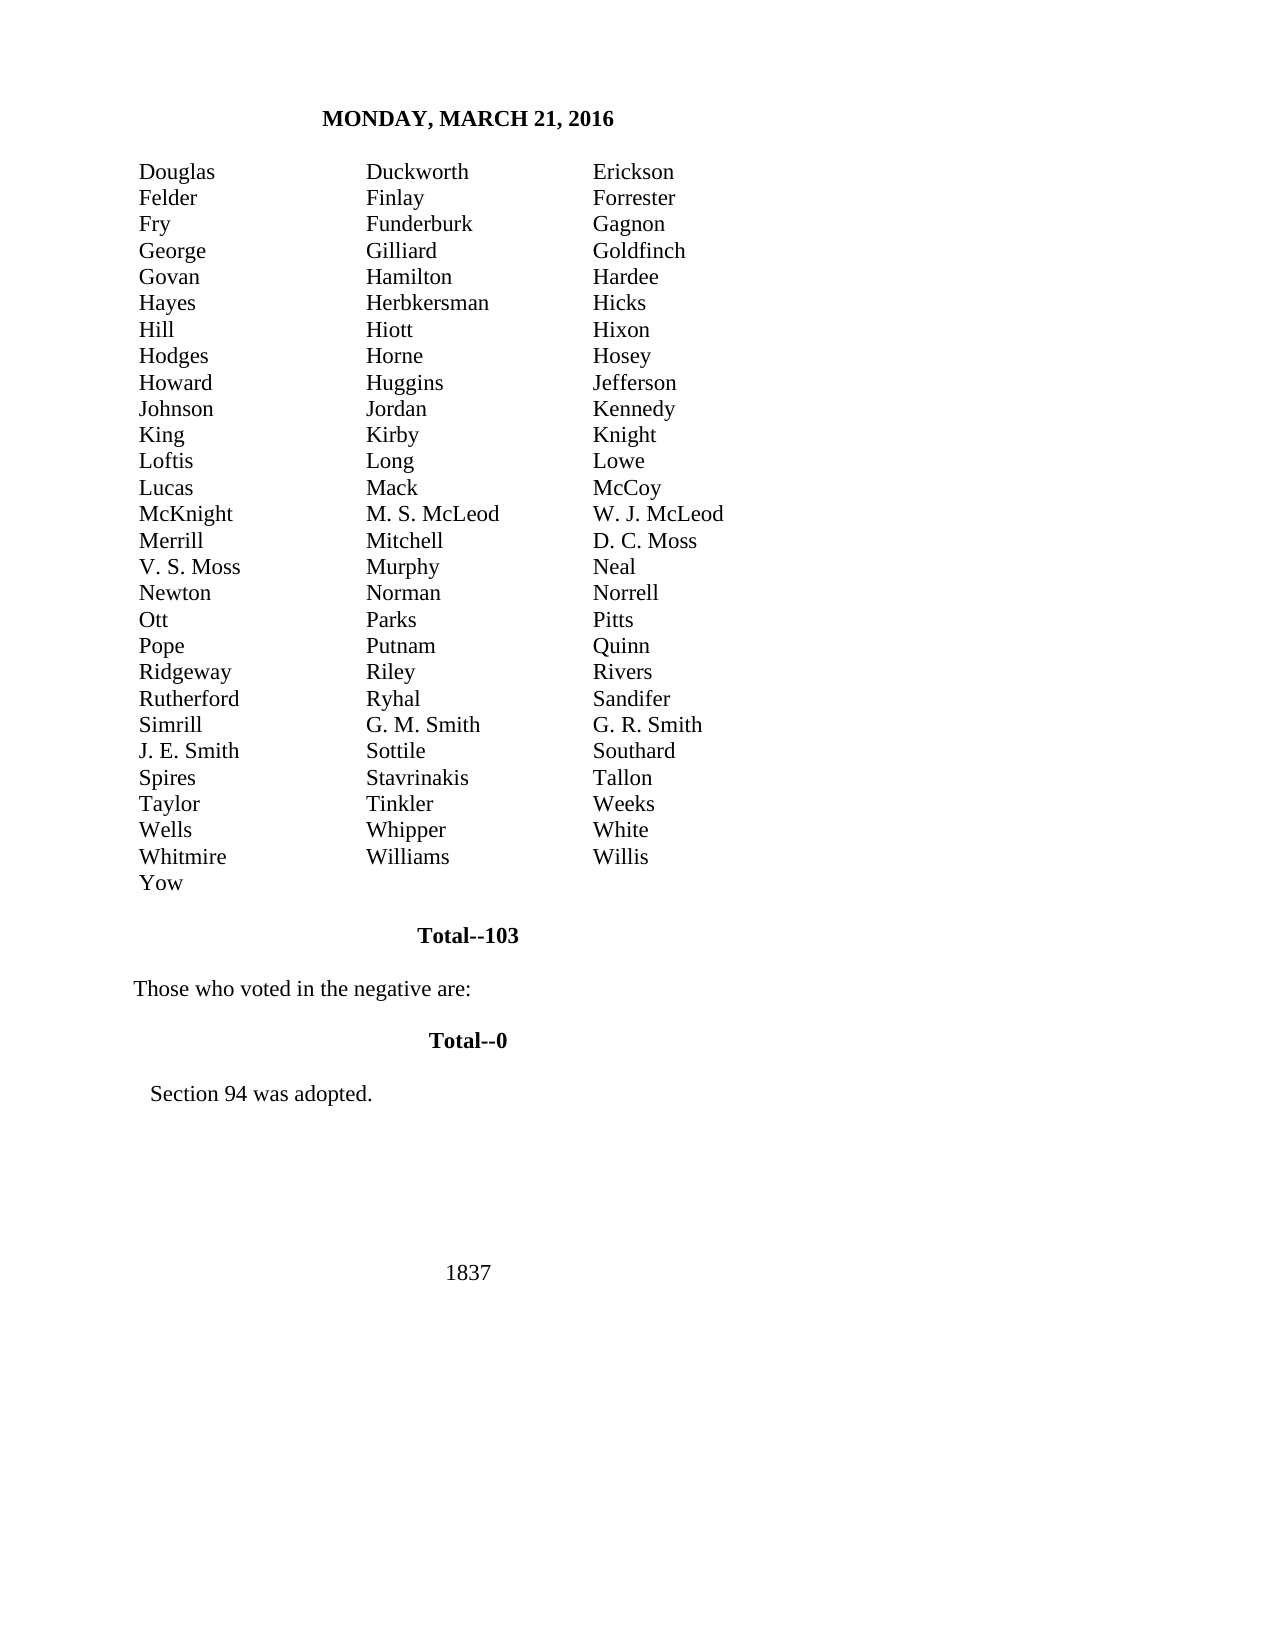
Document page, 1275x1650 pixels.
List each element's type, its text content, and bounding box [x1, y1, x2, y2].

text Total--103 [127, 922, 786, 948]
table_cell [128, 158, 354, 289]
text Total--0 [127, 1027, 786, 1054]
text Those who voted in the negative are: [127, 975, 786, 1001]
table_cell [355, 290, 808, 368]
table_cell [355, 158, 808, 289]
text Section 94 was adopted. [127, 1080, 786, 1106]
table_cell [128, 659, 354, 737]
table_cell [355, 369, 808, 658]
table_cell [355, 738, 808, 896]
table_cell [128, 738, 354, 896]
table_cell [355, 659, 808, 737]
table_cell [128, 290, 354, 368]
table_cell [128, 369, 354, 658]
